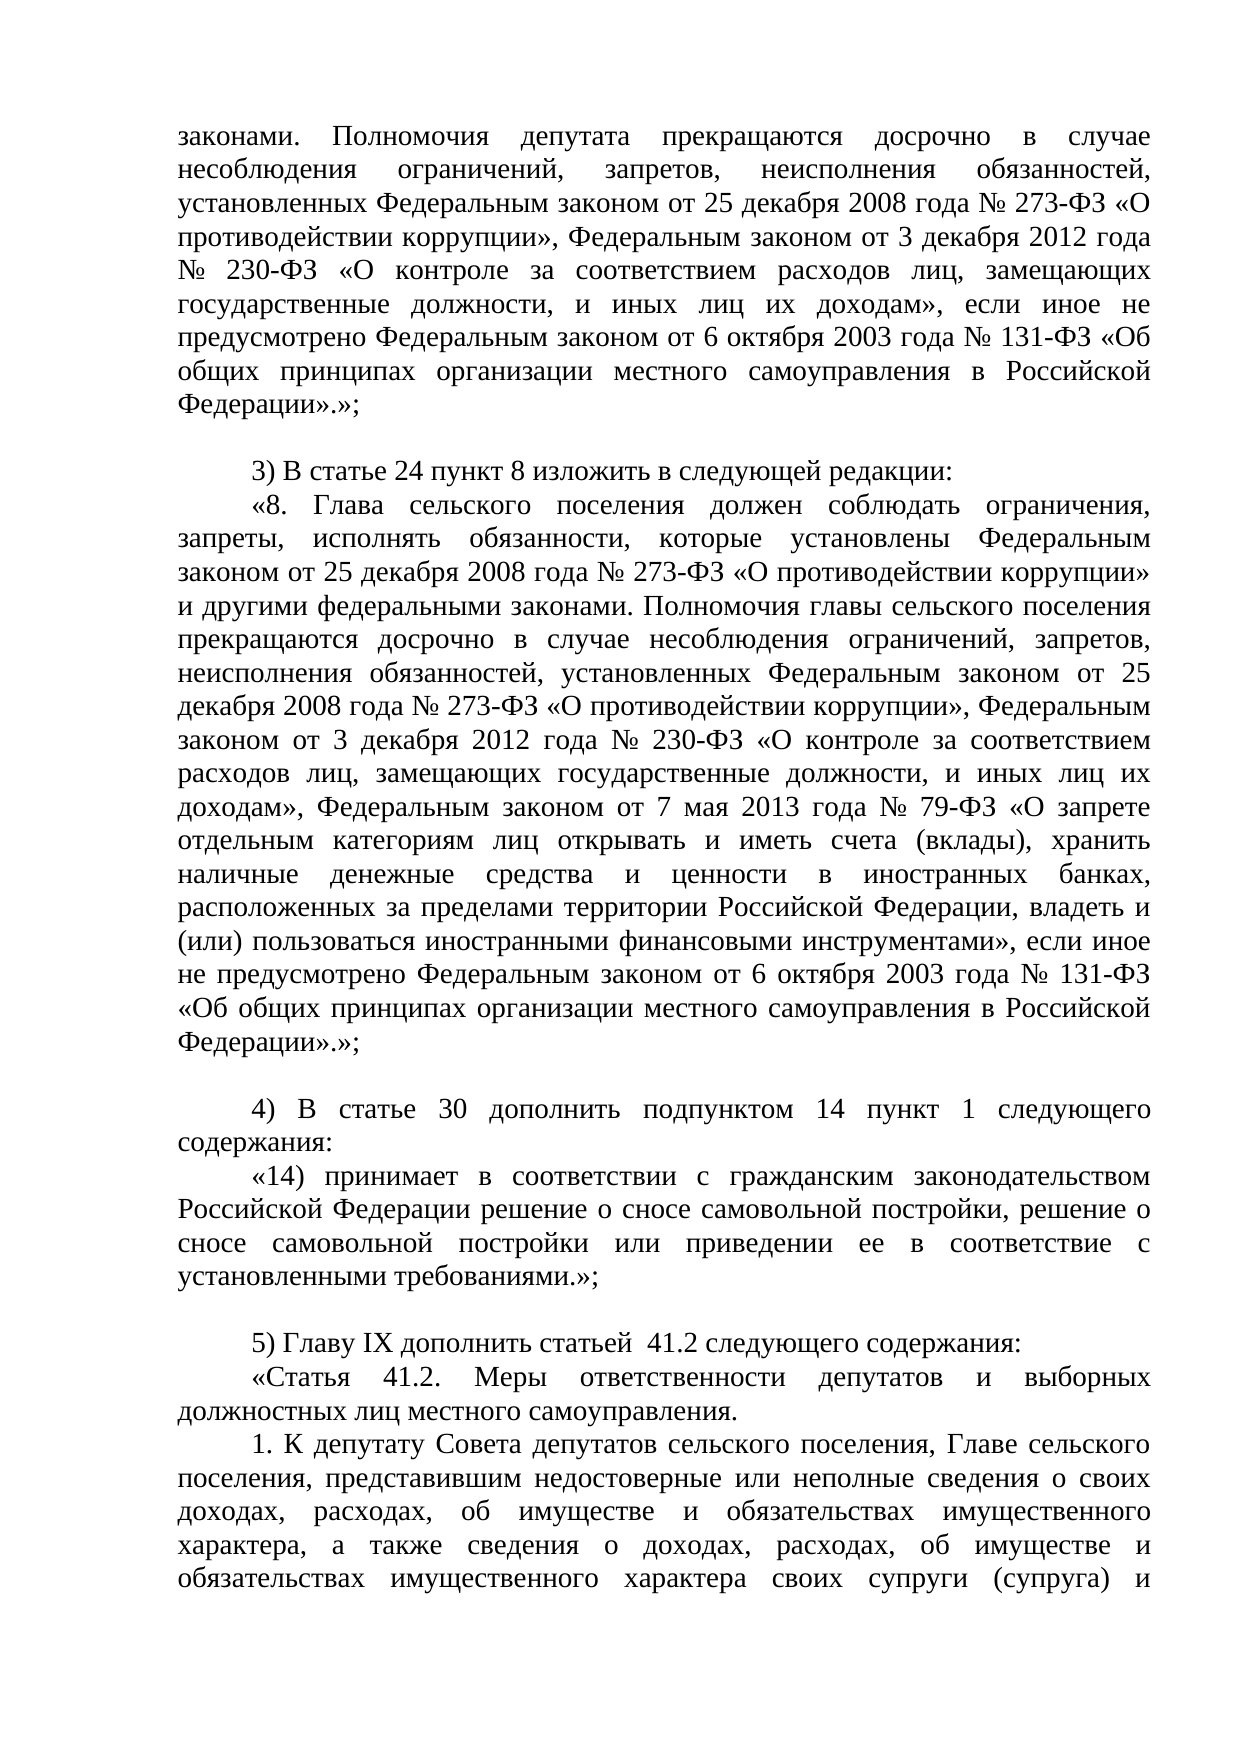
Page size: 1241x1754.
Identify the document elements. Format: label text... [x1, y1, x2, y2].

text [177, 118, 1152, 420]
text 5) Главу IX дополнить статьей 41.2 следующего содержания: [177, 1326, 1152, 1359]
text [177, 1426, 1152, 1594]
text «8. Глава сельского поселения должен соблюдать ограничения, запреты, исполнять обязанности, которые установлены Федеральным законом от 25 декабря 2008 года № 273-ФЗ «О противодействии коррупции» и другими федеральными законами. Полномочия главы сельского поселения прекращаются досрочно в случае несоблюдения ограничений, запретов, неисполнения обязанностей, установленных Федеральным законом от 25 декабря 2008 года № 273-ФЗ «О противодействии коррупции», Федеральным законом от 3 декабря 2012 года № 230-ФЗ «О контроле за соответствием расходов лиц, замещающих государственные должности, и иных лиц их доходам», Федеральным законом от 7 мая 2013 года № 79-ФЗ «О запрете отдельным категориям лиц открывать и иметь счета (вклады), хранить наличные денежные средства и ценности в иностранных банках, расположенных за пределами территории Российской Федерации, владеть и (или) пользоваться иностранными финансовыми инструментами», если иное не предусмотрено Федеральным законом от 6 октября 2003 года № 131-ФЗ «Об общих принципах организации местного самоуправления в Российской Федерации».»; [177, 487, 1152, 1057]
text «14) принимает в соответствии с гражданским законодательством Российской Федерации решение о сносе самовольной постройки, решение о сносе самовольной постройки или приведении ее в соответствие с установленными требованиями.»; [177, 1158, 1152, 1292]
text 4) В статье 30 дополнить подпунктом 14 пункт 1 следующего содержания: [177, 1091, 1152, 1158]
text 3) В статье 24 пункт 8 изложить в следующей редакции: [177, 453, 1152, 487]
text «Статья 41.2. Меры ответственности депутатов и выборных должностных лиц местного самоуправления. [177, 1359, 1152, 1426]
